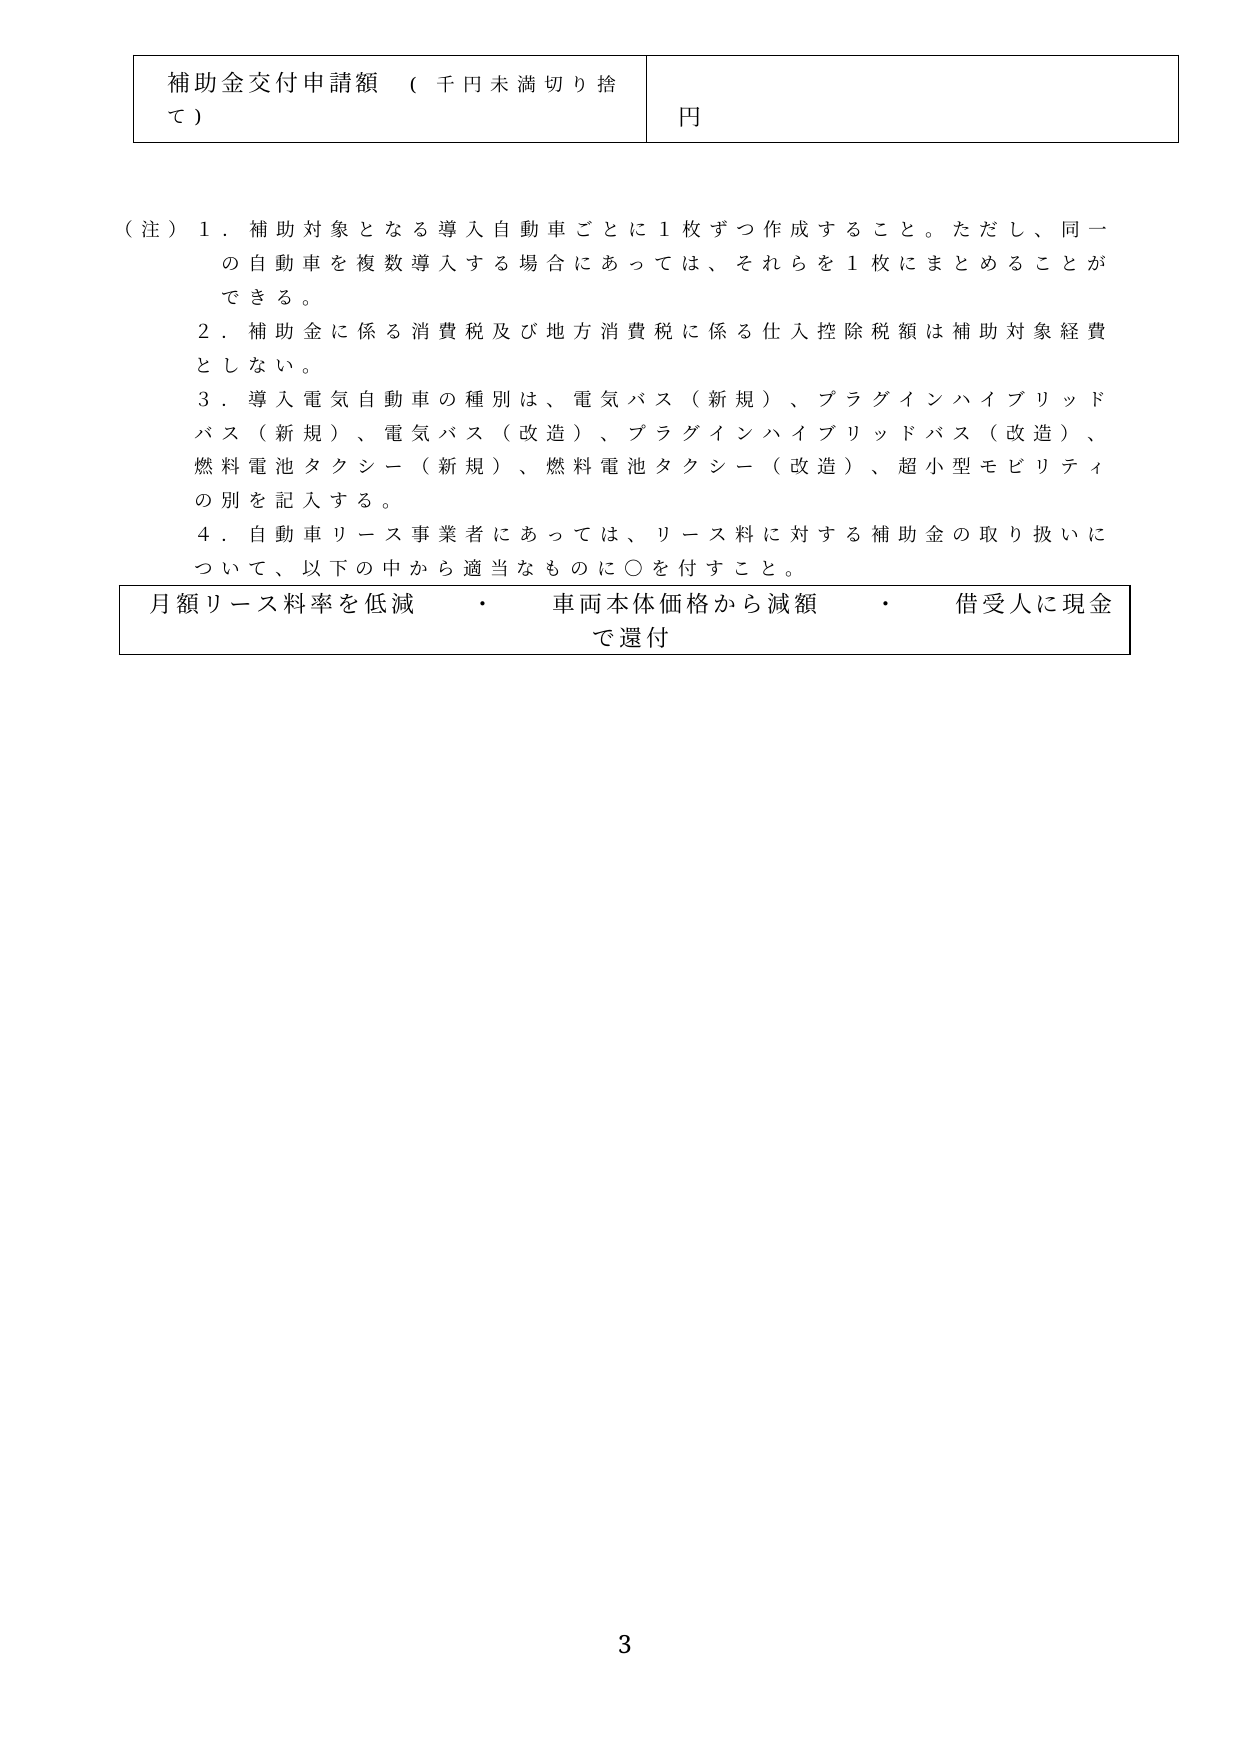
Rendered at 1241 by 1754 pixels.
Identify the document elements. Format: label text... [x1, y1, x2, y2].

table_cell 円 [647, 56, 1178, 142]
table_cell 補助金交付申請額 (千円未満切り捨て) [134, 56, 646, 142]
text ２．補助金に係る消費税及び地方消費税に係る仕入控除税額は補助対象経費としない。 [173, 313, 1118, 381]
text ３．導入電気自動車の種別は、電気バス（新規）、プラグインハイブリッドバス（新規）、電気バス（改造）、プラグインハイブリッドバス（改造）、燃料電池タクシー（新規）、燃料電池タクシー（改造）、超小型モビリティの別を記入する。 [173, 381, 1118, 517]
text （注）１．補助対象となる導入自動車ごとに１枚ずつ作成すること。ただし、同一の自動車を複数導入する場合にあっては、それらを１枚にまとめることができる。 [114, 211, 1118, 313]
table_header 月額リース料率を低減 ・ 車両本体価格から減額 ・ 借受人に現金で還付 [120, 586, 1129, 654]
text ４．自動車リース事業者にあっては、リース料に対する補助金の取り扱いについて、以下の中から適当なものに○を付すこと。 [173, 517, 1118, 585]
